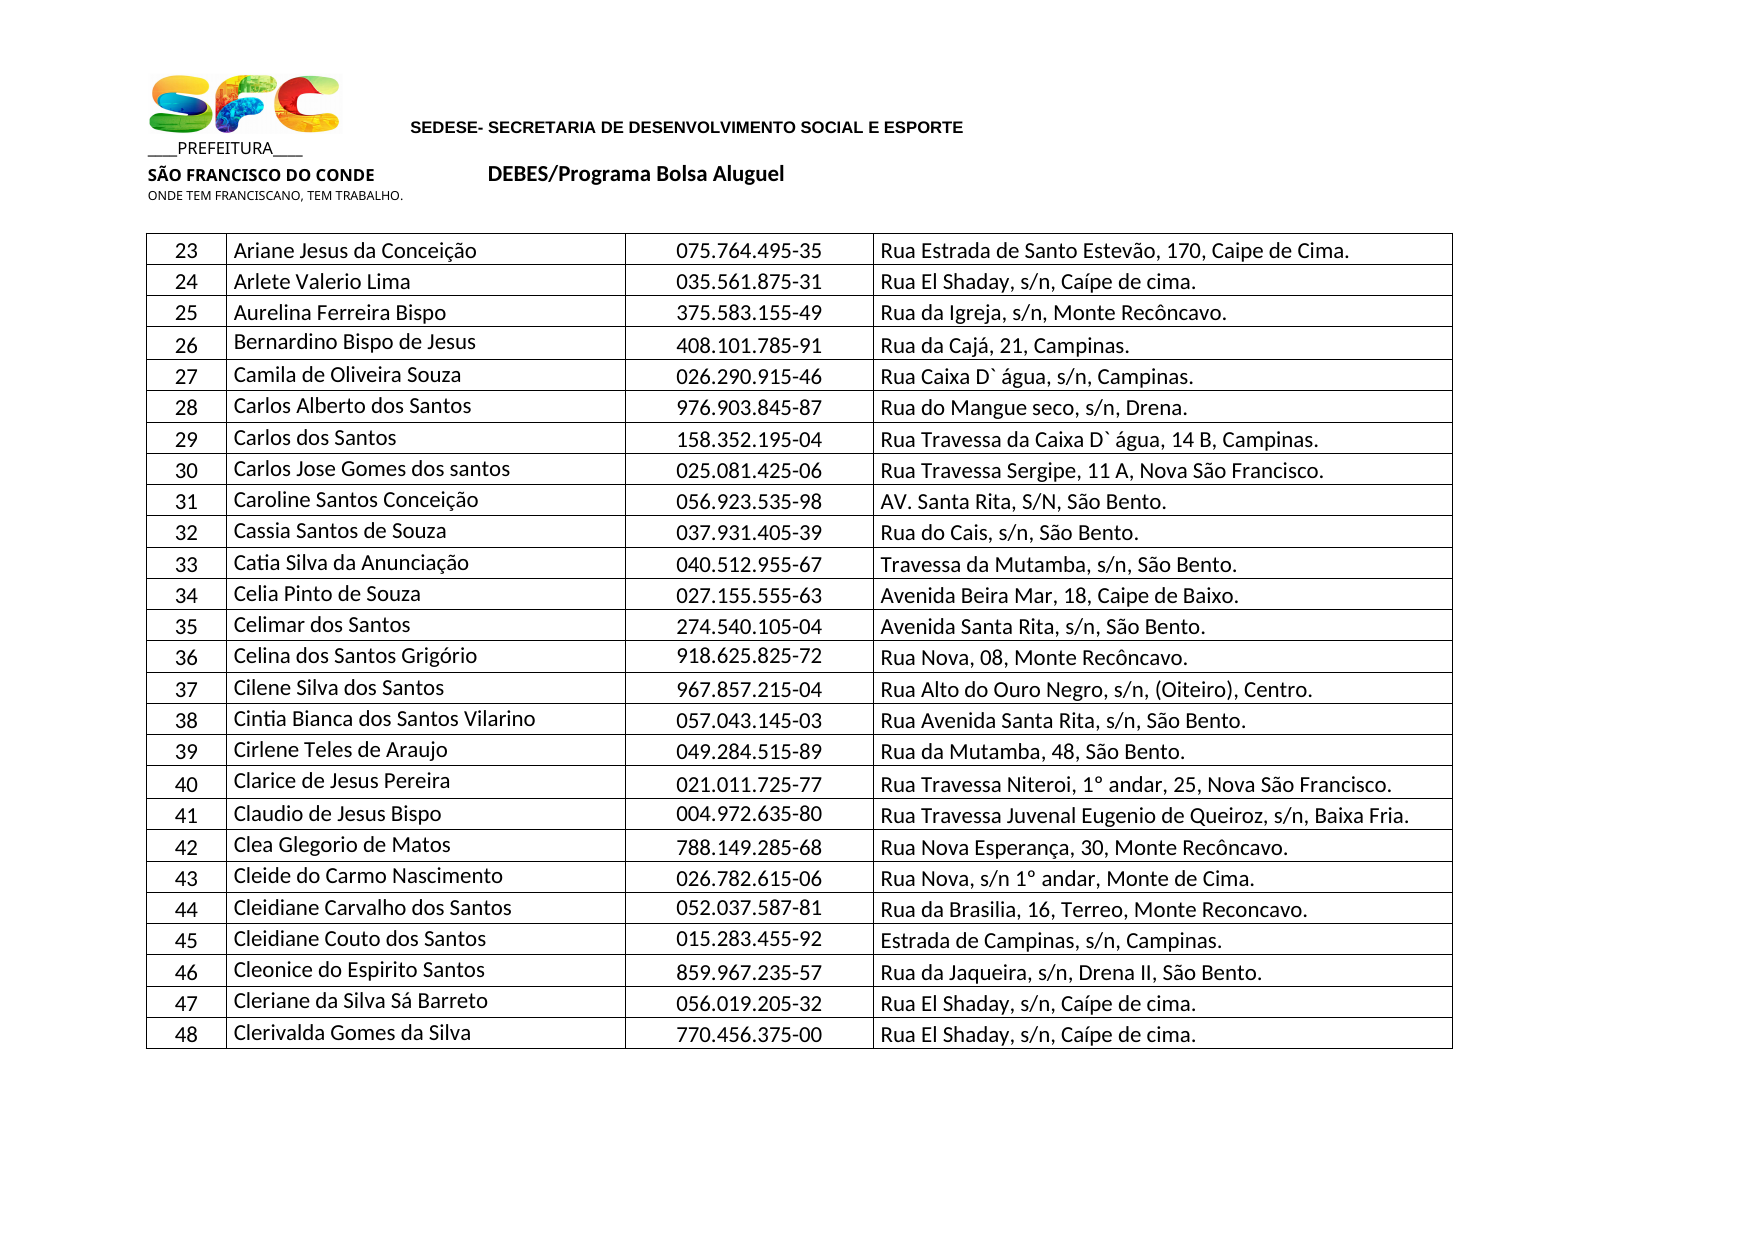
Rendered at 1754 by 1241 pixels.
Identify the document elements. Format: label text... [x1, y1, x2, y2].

table_cell Clea Glegorio de Matos [227, 830, 625, 861]
table_cell 33 [147, 548, 226, 578]
table_cell Rua El Shaday, s/n, Caípe de cima. [874, 265, 1452, 295]
table_cell Rua do Cais, s/n, São Bento. [874, 516, 1452, 547]
table_cell 46 [147, 955, 226, 986]
table_cell AV. Santa Rita, S/N, São Bento. [874, 485, 1452, 515]
table_cell 026.290.915-46 [626, 360, 873, 390]
table_cell Rua El Shaday, s/n, Caípe de cima. [874, 1018, 1452, 1048]
table_cell Cilene Silva dos Santos [227, 673, 625, 703]
table_cell 28 [147, 391, 226, 422]
table_cell Rua da Igreja, s/n, Monte Recôncavo. [874, 296, 1452, 326]
table_cell 788.149.285-68 [626, 830, 873, 861]
table_cell Rua da Jaqueira, s/n, Drena II, São Bento. [874, 955, 1452, 986]
table_cell Catia Silva da Anunciação [227, 548, 625, 578]
table_cell Rua do Mangue seco, s/n, Drena. [874, 391, 1452, 422]
table_cell Cassia Santos de Souza [227, 516, 625, 547]
table_cell Carlos dos Santos [227, 423, 625, 453]
table_cell 056.923.535-98 [626, 485, 873, 515]
table_cell 42 [147, 830, 226, 861]
table_cell 408.101.785-91 [626, 327, 873, 359]
table_cell Rua Nova, s/n 1º andar, Monte de Cima. [874, 862, 1452, 892]
table_cell Rua Caixa D` água, s/n, Campinas. [874, 360, 1452, 390]
table_cell Rua Travessa da Caixa D` água, 14 B, Campinas. [874, 423, 1452, 453]
table_cell Rua Nova Esperança, 30, Monte Recôncavo. [874, 830, 1452, 861]
table_cell 47 [147, 987, 226, 1017]
table_cell Travessa da Mutamba, s/n, São Bento. [874, 548, 1452, 578]
table_cell Caroline Santos Conceição [227, 485, 625, 515]
table_cell Clerivalda Gomes da Silva [227, 1018, 625, 1048]
table_cell 967.857.215-04 [626, 673, 873, 703]
table_cell 34 [147, 579, 226, 609]
table_cell 976.903.845-87 [626, 391, 873, 422]
table_cell Bernardino Bispo de Jesus [227, 327, 625, 359]
table_cell 040.512.955-67 [626, 548, 873, 578]
table_cell 057.043.145-03 [626, 704, 873, 734]
table_cell Rua da Cajá, 21, Campinas. [874, 327, 1452, 359]
table_cell 37 [147, 673, 226, 703]
table_cell 859.967.235-57 [626, 955, 873, 986]
table_cell Cirlene Teles de Araujo [227, 735, 625, 765]
table_cell Celina dos Santos Grigório [227, 641, 625, 672]
table_cell Estrada de Campinas, s/n, Campinas. [874, 924, 1452, 954]
table_cell Ariane Jesus da Conceição [227, 234, 625, 264]
table_cell 23 [147, 234, 226, 264]
table_cell Carlos Jose Gomes dos santos [227, 454, 625, 484]
table_cell 004.972.635-80 [626, 799, 873, 829]
table_cell 40 [147, 766, 226, 798]
table_cell 30 [147, 454, 226, 484]
table_cell 158.352.195-04 [626, 423, 873, 453]
table_cell 48 [147, 1018, 226, 1048]
table_cell 25 [147, 296, 226, 326]
table_cell 375.583.155-49 [626, 296, 873, 326]
table_cell 035.561.875-31 [626, 265, 873, 295]
table_cell 44 [147, 893, 226, 923]
table_cell 45 [147, 924, 226, 954]
table_cell 770.456.375-00 [626, 1018, 873, 1048]
table_cell Cintia Bianca dos Santos Vilarino [227, 704, 625, 734]
table_cell 049.284.515-89 [626, 735, 873, 765]
table_cell 27 [147, 360, 226, 390]
table_cell Rua Alto do Ouro Negro, s/n, (Oiteiro), Centro. [874, 673, 1452, 703]
table_cell Cleriane da Silva Sá Barreto [227, 987, 625, 1017]
table_cell Cleonice do Espirito Santos [227, 955, 625, 986]
table_cell Rua Travessa Sergipe, 11 A, Nova São Francisco. [874, 454, 1452, 484]
table_cell Camila de Oliveira Souza [227, 360, 625, 390]
table_cell 052.037.587-81 [626, 893, 873, 923]
table_cell Rua Nova, 08, Monte Recôncavo. [874, 641, 1452, 672]
table_cell Rua El Shaday, s/n, Caípe de cima. [874, 987, 1452, 1017]
picture [147, 73, 343, 134]
table_cell Rua da Brasilia, 16, Terreo, Monte Reconcavo. [874, 893, 1452, 923]
table_cell 43 [147, 862, 226, 892]
table_cell Avenida Beira Mar, 18, Caipe de Baixo. [874, 579, 1452, 609]
table_cell 35 [147, 610, 226, 640]
table_cell 027.155.555-63 [626, 579, 873, 609]
table_cell 24 [147, 265, 226, 295]
table_cell Rua da Mutamba, 48, São Bento. [874, 735, 1452, 765]
table_cell 037.931.405-39 [626, 516, 873, 547]
table_cell 075.764.495-35 [626, 234, 873, 264]
table_cell 41 [147, 799, 226, 829]
table_cell 015.283.455-92 [626, 924, 873, 954]
table_cell 021.011.725-77 [626, 766, 873, 798]
table_cell Aurelina Ferreira Bispo [227, 296, 625, 326]
table_cell Celimar dos Santos [227, 610, 625, 640]
table_cell 29 [147, 423, 226, 453]
table_cell Celia Pinto de Souza [227, 579, 625, 609]
table_cell Avenida Santa Rita, s/n, São Bento. [874, 610, 1452, 640]
table_cell Rua Travessa Juvenal Eugenio de Queiroz, s/n, Baixa Fria. [874, 799, 1452, 829]
table_cell 32 [147, 516, 226, 547]
table_cell 026.782.615-06 [626, 862, 873, 892]
table_cell 274.540.105-04 [626, 610, 873, 640]
table_cell Cleide do Carmo Nascimento [227, 862, 625, 892]
table_cell 918.625.825-72 [626, 641, 873, 672]
table_cell 025.081.425-06 [626, 454, 873, 484]
table_cell 38 [147, 704, 226, 734]
table_cell 31 [147, 485, 226, 515]
table_cell 39 [147, 735, 226, 765]
table_cell Rua Estrada de Santo Estevão, 170, Caipe de Cima. [874, 234, 1452, 264]
table_cell Arlete Valerio Lima [227, 265, 625, 295]
table_cell Clarice de Jesus Pereira [227, 766, 625, 798]
table_cell Cleidiane Carvalho dos Santos [227, 893, 625, 923]
table_cell Rua Avenida Santa Rita, s/n, São Bento. [874, 704, 1452, 734]
table_cell Cleidiane Couto dos Santos [227, 924, 625, 954]
table_cell 26 [147, 327, 226, 359]
table_cell Carlos Alberto dos Santos [227, 391, 625, 422]
table_cell 36 [147, 641, 226, 672]
table_cell Claudio de Jesus Bispo [227, 799, 625, 829]
table_cell Rua Travessa Niteroi, 1º andar, 25, Nova São Francisco. [874, 766, 1452, 798]
table_cell 056.019.205-32 [626, 987, 873, 1017]
